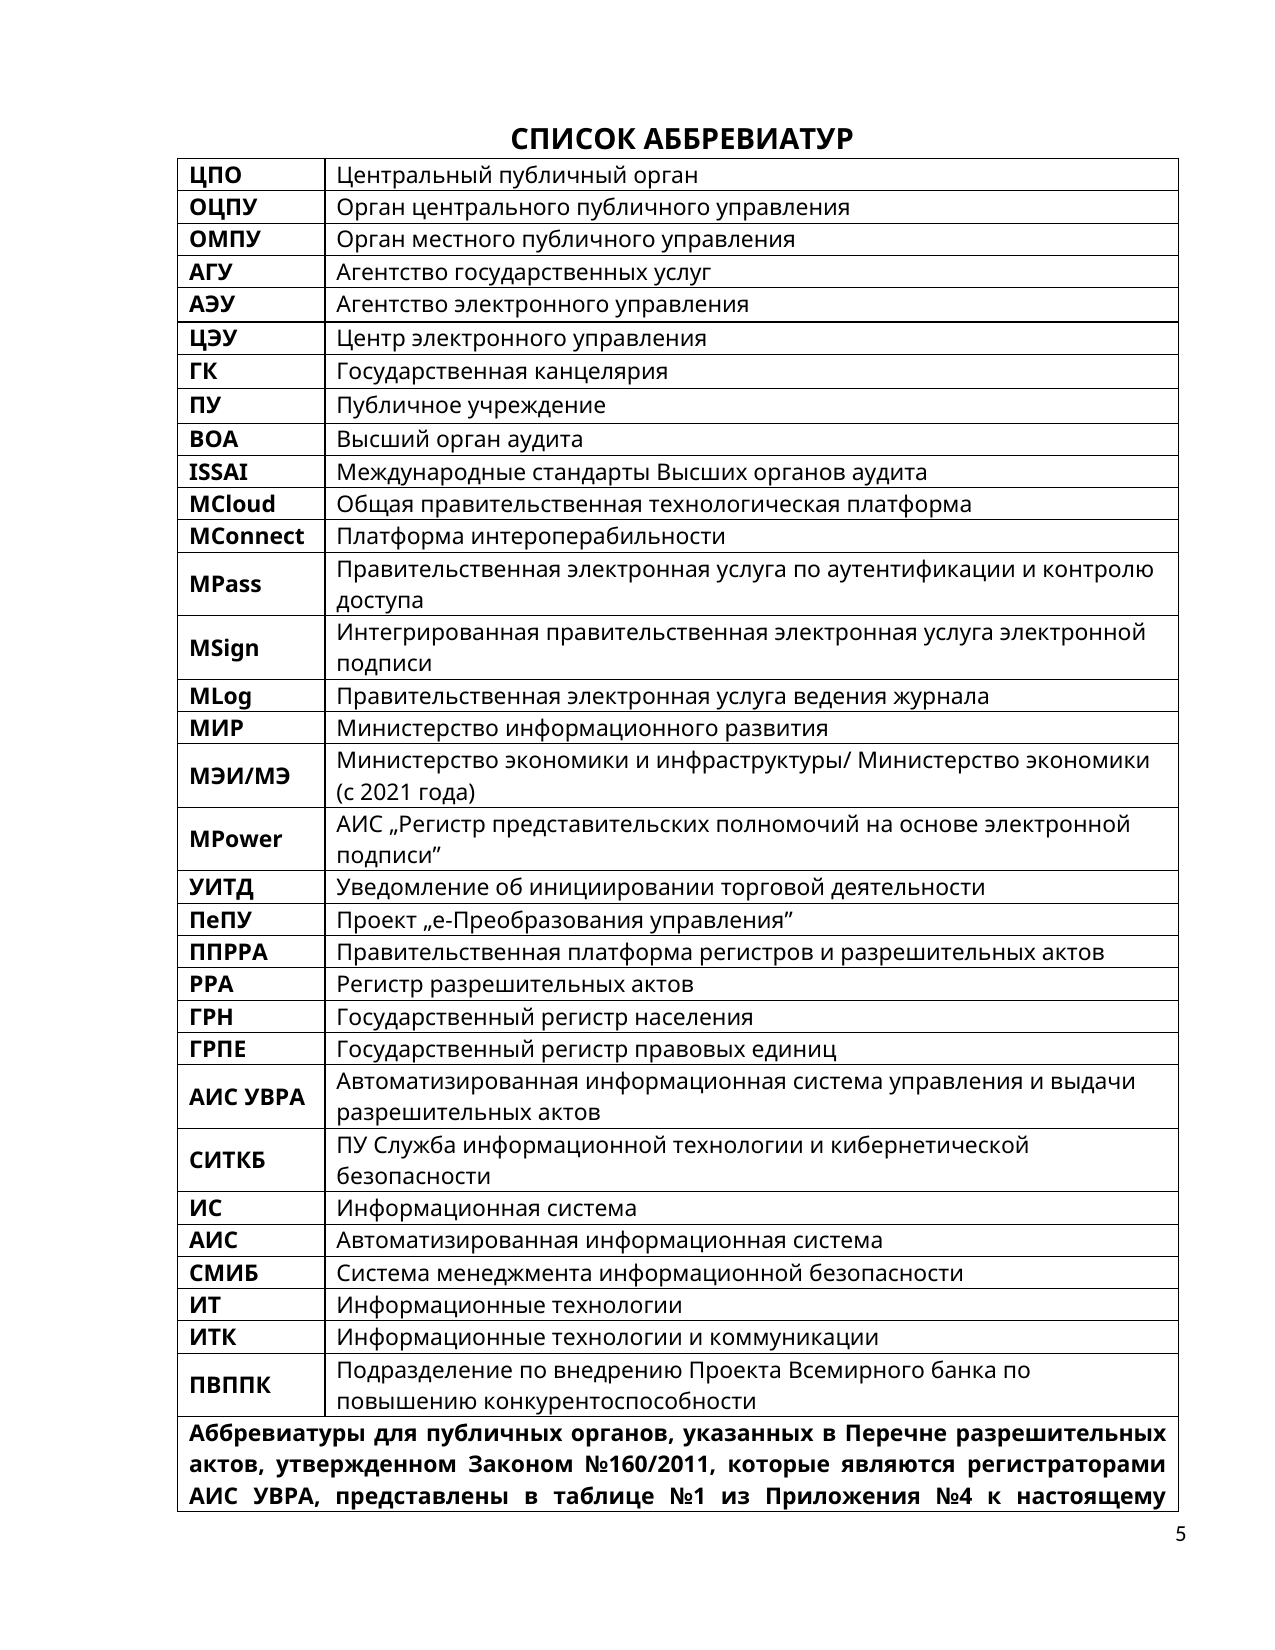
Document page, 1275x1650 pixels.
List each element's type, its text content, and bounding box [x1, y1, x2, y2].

table_cell Публичное учреждение [326, 389, 1178, 422]
table_cell Агентство государственных услуг [326, 256, 1178, 287]
table_header Центральный публичный орган [326, 159, 1178, 190]
table_cell Интегрированная правительственная электронная услуга электронной подписи [326, 616, 1178, 679]
table_cell АИС „Регистр представительских полномочий на основе электронной подписи” [326, 808, 1178, 870]
table_cell Уведомление об инициировании торговой деятельности [326, 871, 1178, 903]
table_cell ОЦПУ [178, 191, 324, 222]
table_cell Министерство информационного развития [326, 712, 1178, 743]
table_cell Система менеджмента информационной безопасности [326, 1257, 1178, 1288]
table_cell АИС УВРА [178, 1065, 324, 1128]
table_cell Автоматизированная информационная система [326, 1225, 1178, 1256]
table_cell Государственная канцелярия [326, 355, 1178, 388]
table_cell Министерство экономики и инфраструктуры/ Министерство экономики (с 2021 года) [326, 744, 1178, 807]
table_cell ИС [178, 1192, 324, 1223]
table_cell МЭИ/МЭ [178, 744, 324, 807]
table_cell ПУ [178, 389, 324, 422]
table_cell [178, 1417, 1178, 1511]
table_cell MLog [178, 680, 324, 711]
table_cell Подразделение по внедрению Проекта Всемирного банка по повышению конкурентоспособности [326, 1354, 1178, 1416]
table_cell ВОА [178, 424, 324, 455]
text СПИСОК АББРЕВИАТУР [177, 118, 1186, 158]
table_cell АИС [178, 1225, 324, 1256]
table_cell ППРРА [178, 936, 324, 967]
table_cell ИТК [178, 1321, 324, 1353]
table_cell ПеПУ [178, 904, 324, 935]
table_cell Проект „e-Преобразования управления” [326, 904, 1178, 935]
table_cell ГК [178, 355, 324, 388]
table_cell Информационная система [326, 1192, 1178, 1223]
table_cell ОМПУ [178, 224, 324, 255]
table_cell MPass [178, 553, 324, 615]
table_cell ISSAI [178, 456, 324, 487]
table_cell Орган местного публичного управления [326, 224, 1178, 255]
table_cell ПВППК [178, 1354, 324, 1416]
table_cell Информационные технологии [326, 1289, 1178, 1320]
table_header ЦПО [178, 159, 324, 190]
table_cell Информационные технологии и коммуникации [326, 1321, 1178, 1353]
table_cell Правительственная электронная услуга ведения журнала [326, 680, 1178, 711]
table_cell ГРПЕ [178, 1033, 324, 1064]
table_cell Правительственная электронная услуга по аутентификации и контролю доступа [326, 553, 1178, 615]
table_cell ИТ [178, 1289, 324, 1320]
table_cell АЭУ [178, 288, 324, 321]
table_cell АГУ [178, 256, 324, 287]
table_cell Платформа интероперабильности [326, 520, 1178, 552]
table_cell Высший орган аудита [326, 424, 1178, 455]
table_cell Государственный регистр населения [326, 1001, 1178, 1032]
table_cell Орган центрального публичного управления [326, 191, 1178, 222]
table_cell Государственный регистр правовых единиц [326, 1033, 1178, 1064]
table_cell Правительственная платформа регистров и разрешительных актов [326, 936, 1178, 967]
table_cell MConnect [178, 520, 324, 552]
table_cell СИТКБ [178, 1129, 324, 1191]
table_cell ПУ Служба информационной технологии и кибернетической безопасности [326, 1129, 1178, 1191]
table_cell УИТД [178, 871, 324, 903]
table_cell ГРН [178, 1001, 324, 1032]
table_cell MPower [178, 808, 324, 870]
table_cell СМИБ [178, 1257, 324, 1288]
table_cell Международные стандарты Высших органов аудита [326, 456, 1178, 487]
table_cell Общая правительственная технологическая платформа [326, 488, 1178, 519]
table_cell Регистр разрешительных актов [326, 968, 1178, 999]
table_cell MCloud [178, 488, 324, 519]
table_cell Автоматизированная информационная система управления и выдачи разрешительных актов [326, 1065, 1178, 1128]
table_cell МИР [178, 712, 324, 743]
table_cell Агентство электронного управления [326, 288, 1178, 321]
table_cell MSign [178, 616, 324, 679]
table_cell ЦЭУ [178, 323, 324, 354]
table_cell РРА [178, 968, 324, 999]
table_cell Центр электронного управления [326, 323, 1178, 354]
